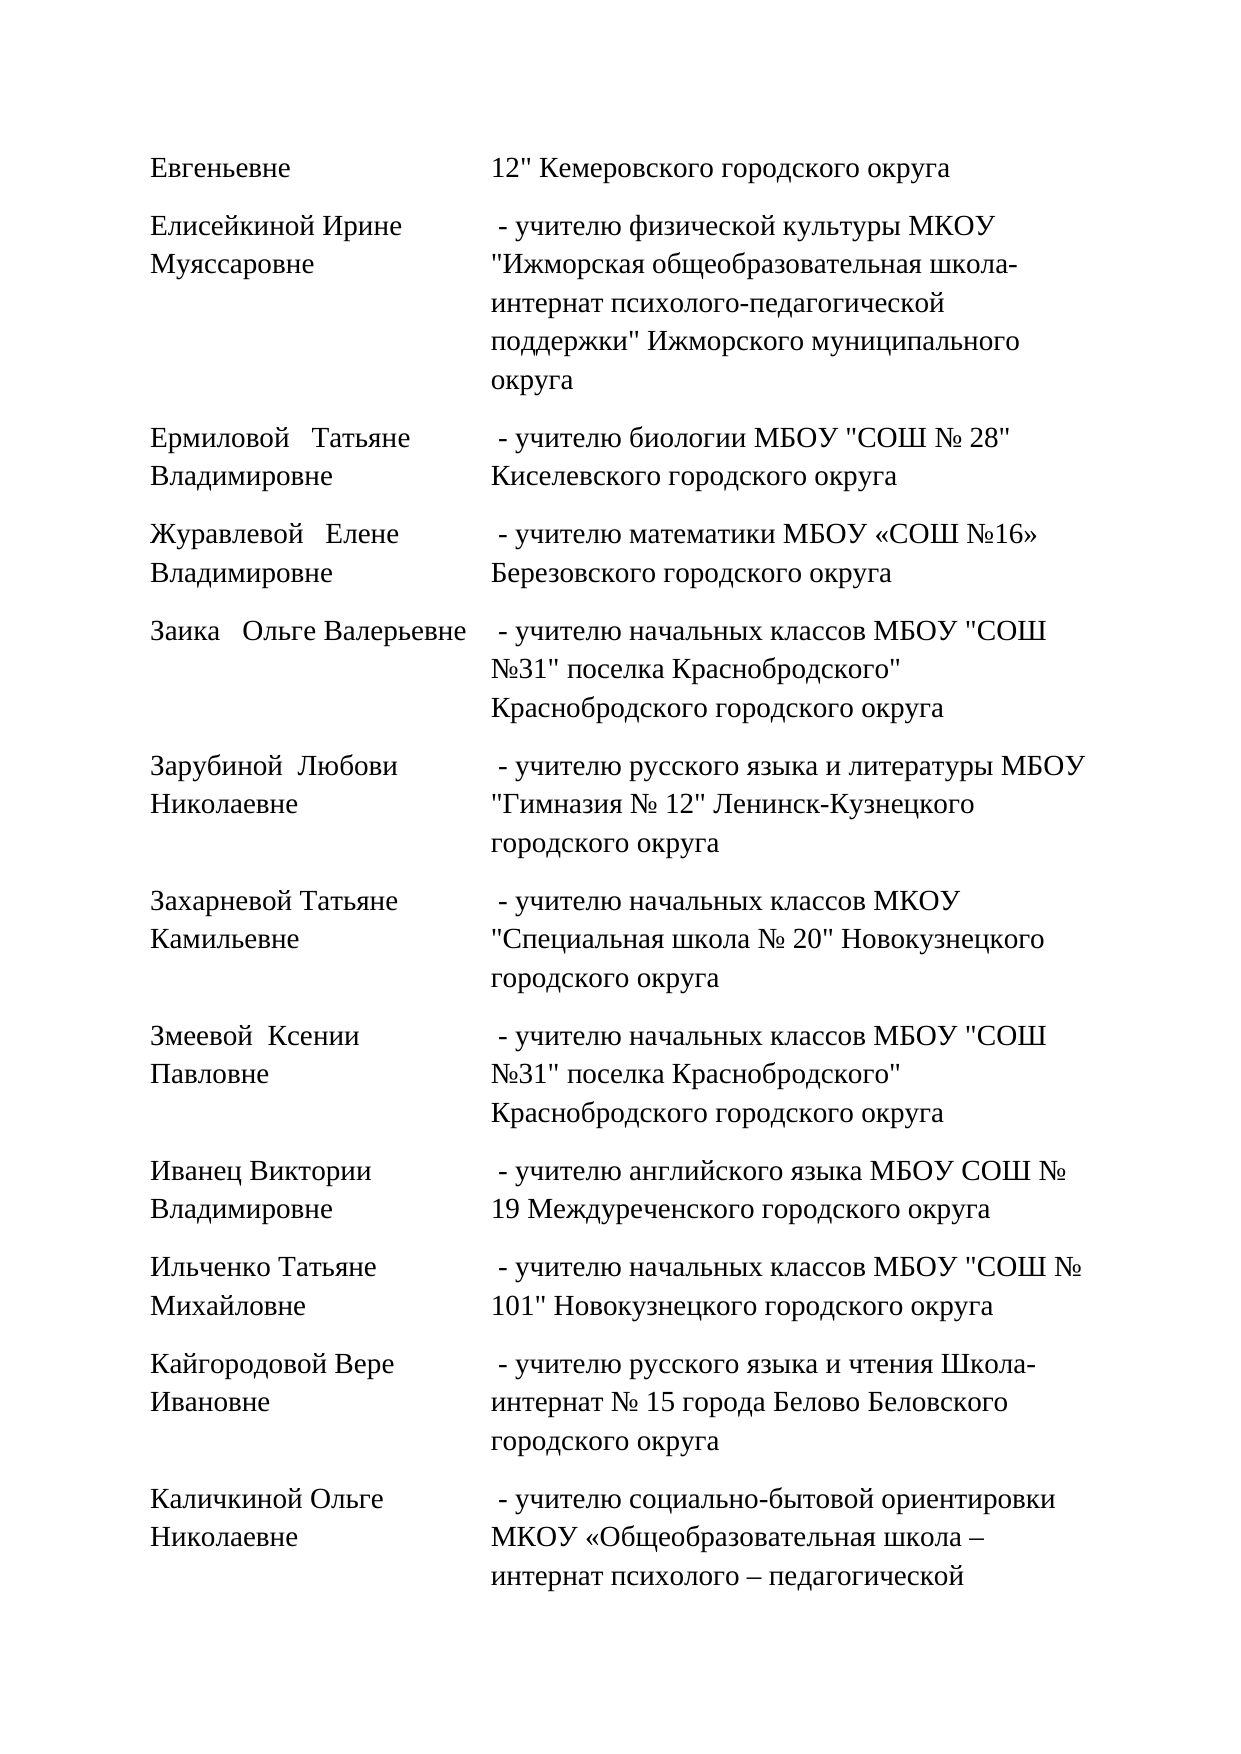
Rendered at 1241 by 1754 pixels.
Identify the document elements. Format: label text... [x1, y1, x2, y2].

table_cell - учителю физической культуры МКОУ "Ижморская общеобразовательная школа-интернат психолого-педагогической поддержки" Ижморского муниципального округа [490, 208, 1091, 420]
table_cell - учителю математики МБОУ «СОШ №16» Березовского городского округа [490, 516, 1091, 613]
table_cell Ильченко Татьяне Михайловне [149, 1249, 489, 1346]
table_cell Заика Ольге Валерьевне [149, 613, 489, 748]
table_cell Захарневой Татьяне Камильевне [149, 883, 489, 1018]
table_cell - учителю русского языка и литературы МБОУ "Гимназия № 12" Ленинск-Кузнецкого городского округа [490, 748, 1091, 883]
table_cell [149, 1481, 489, 1591]
table_cell - учителю английского языка МБОУ СОШ № 19 Междуреченского городского округа [490, 1153, 1091, 1249]
table_cell Зарубиной Любови Николаевне [149, 748, 489, 883]
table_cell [490, 150, 1091, 208]
table_cell - учителю начальных классов МБОУ "СОШ №31" поселка Краснобродского" Краснобродского городского округа [490, 613, 1091, 748]
table_cell Иванец Виктории Владимировне [149, 1153, 489, 1249]
table_cell Журавлевой Елене Владимировне [149, 516, 489, 613]
table_cell Ермиловой Татьяне Владимировне [149, 420, 489, 516]
table_cell - учителю начальных классов МБОУ "СОШ №31" поселка Краснобродского" Краснобродского городского округа [490, 1018, 1091, 1153]
table_cell Елисейкиной Ирине Муяссаровне [149, 208, 489, 420]
table_cell - учителю русского языка и чтения Школа-интернат № 15 города Белово Беловского городского округа [490, 1346, 1091, 1481]
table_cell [149, 150, 489, 208]
table_cell - учителю биологии МБОУ "СОШ № 28" Киселевского городского округа [490, 420, 1091, 516]
table_cell - учителю начальных классов МКОУ "Специальная школа № 20" Новокузнецкого городского округа [490, 883, 1091, 1018]
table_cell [490, 1481, 1091, 1591]
table_cell Кайгородовой Вере Ивановне [149, 1346, 489, 1481]
table_cell - учителю начальных классов МБОУ "СОШ № 101" Новокузнецкого городского округа [490, 1249, 1091, 1346]
table_cell Змеевой Ксении Павловне [149, 1018, 489, 1153]
